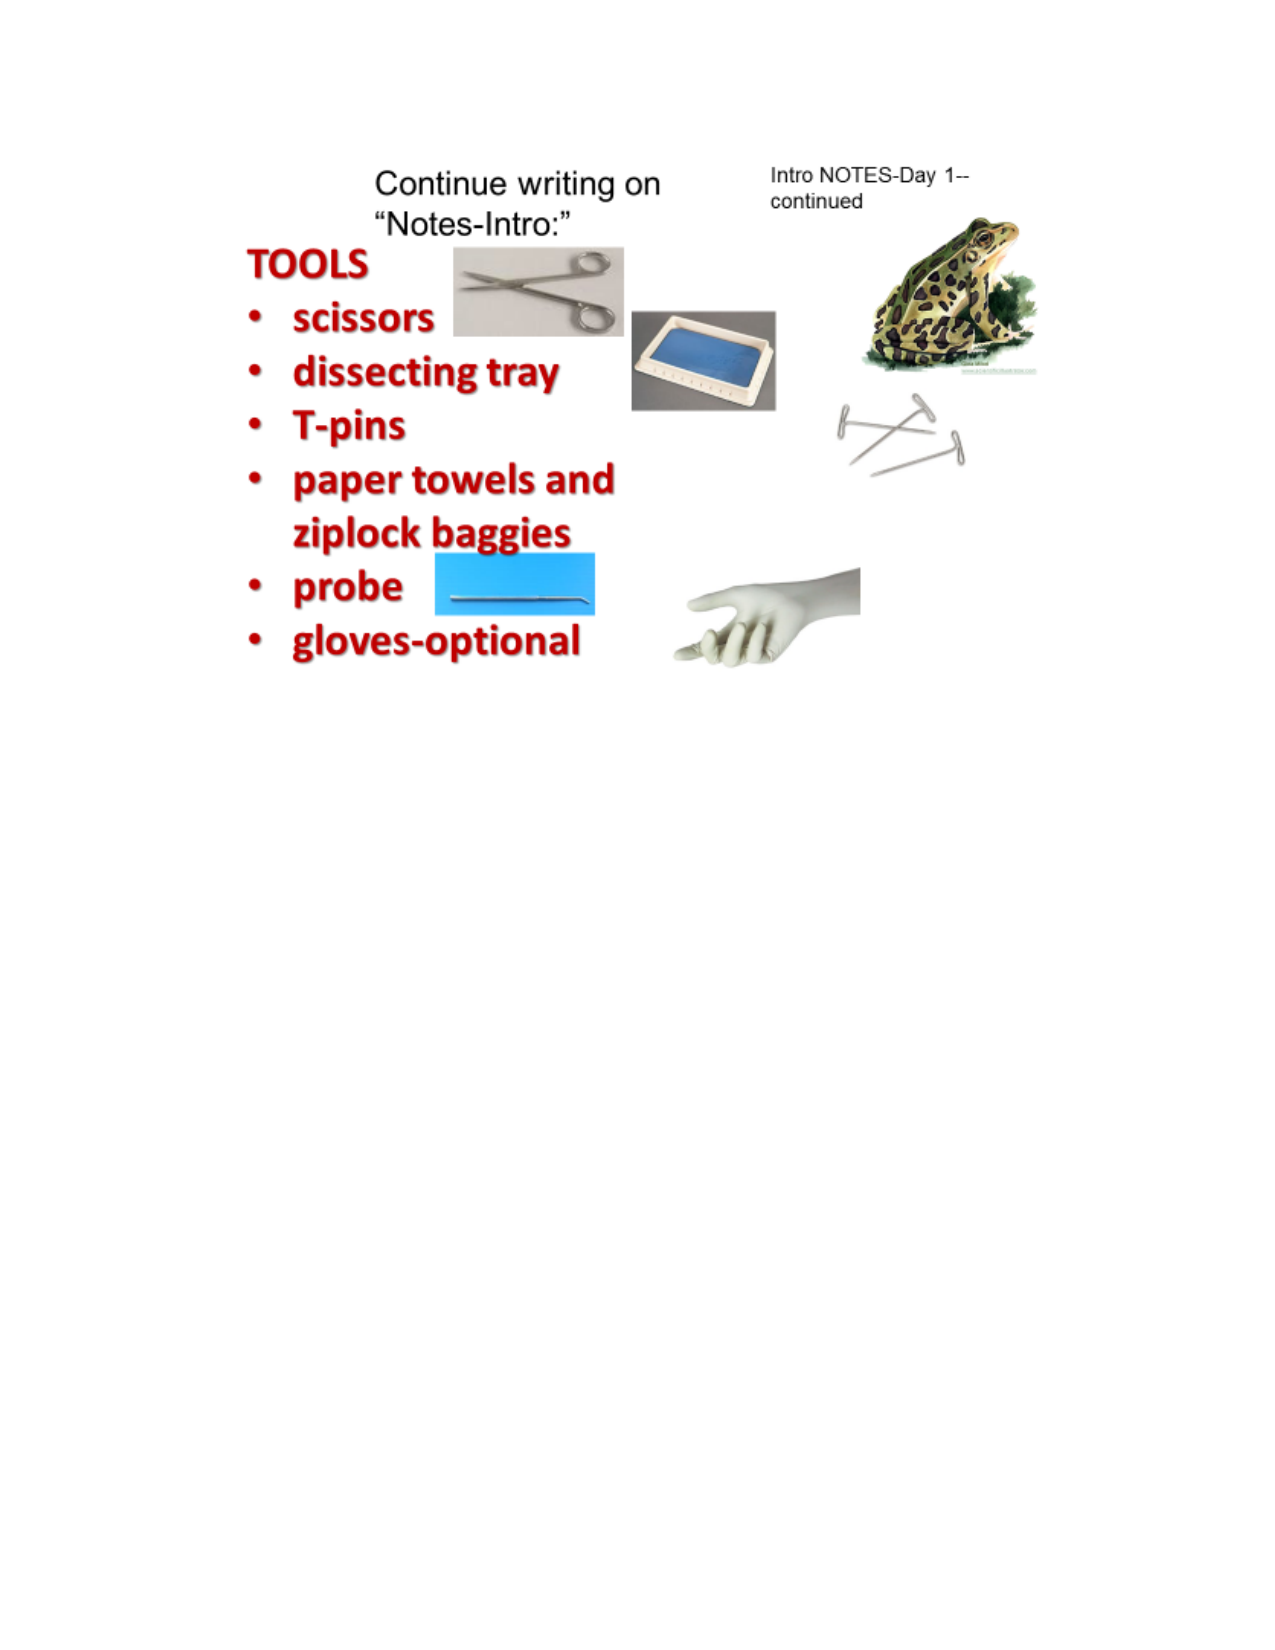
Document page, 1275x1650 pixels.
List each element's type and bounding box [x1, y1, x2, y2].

picture [150, 150, 1125, 699]
